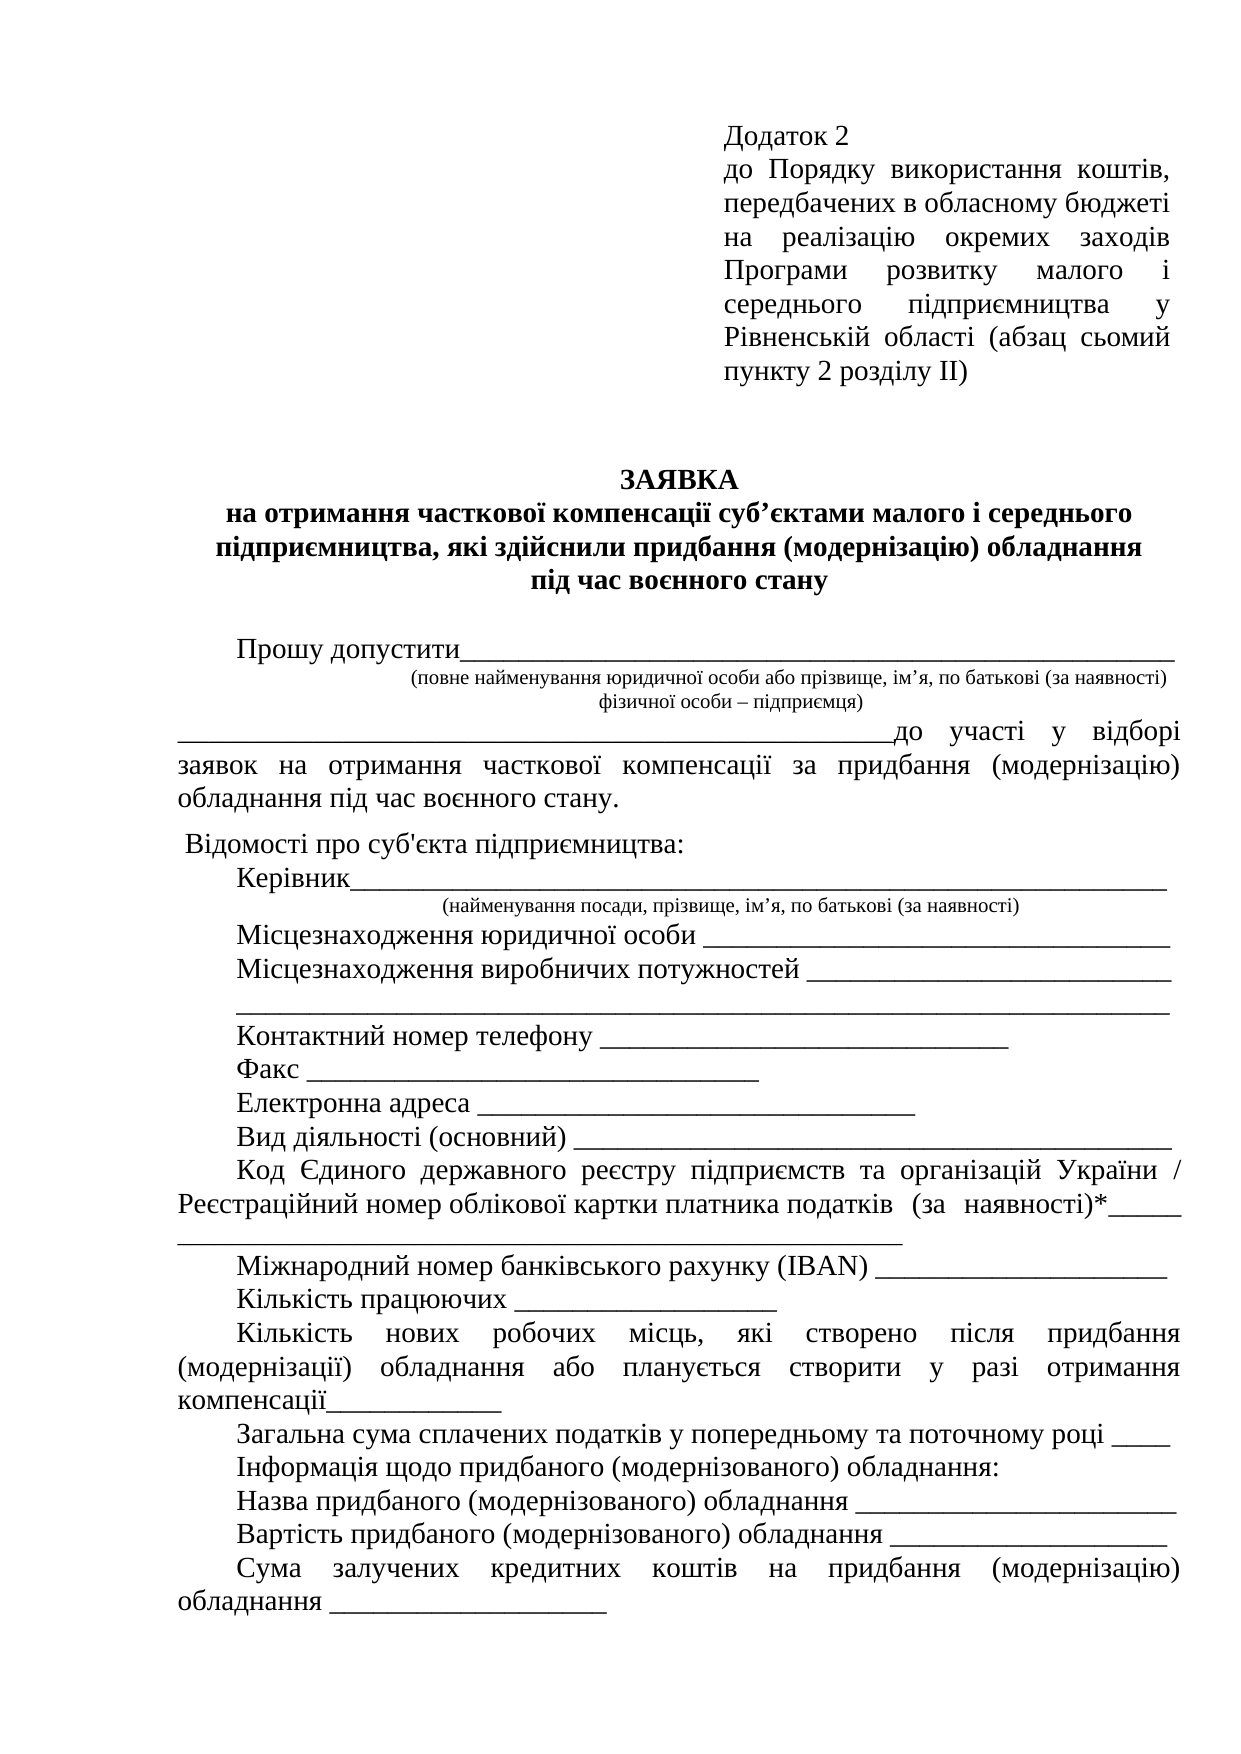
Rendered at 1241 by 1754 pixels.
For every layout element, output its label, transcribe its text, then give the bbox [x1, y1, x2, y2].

text Сума залучених кредитних коштів на придбання (модернізацію) обладнання ___________________ [177, 1550, 1181, 1617]
text Кількість нових робочих місць, які створено після придбання (модернізації) обладнання або планується створити у разі отримання компенсації____________ [177, 1315, 1181, 1416]
text Міжнародний номер банківського рахунку (IBAN) ____________________ [177, 1248, 1181, 1282]
text Місцезнаходження виробничих потужностей _________________________ [177, 951, 1181, 984]
text Назва придбаного (модернізованого) обладнання ______________________ [177, 1483, 1181, 1516]
text Вид діяльності (основний) _________________________________________ [177, 1119, 1181, 1152]
text Кількість працюючих __________________ [177, 1282, 1181, 1315]
text Відомості про суб'єкта підприємництва: [177, 826, 1181, 860]
text Електронна адреса ______________________________ [177, 1085, 1181, 1119]
text Інформація щодо придбаного (модернізованого) обладнання: [177, 1449, 1181, 1483]
text під час воєнного стану [177, 562, 1181, 596]
text Місцезнаходження юридичної особи ________________________________ [177, 917, 1181, 951]
text на отримання часткової компенсації суб’єктами малого і середнього підприємництва, які здійснили придбання (модернізацію) обладнання [177, 495, 1181, 562]
text (повне найменування юридичної особи або прізвище, ім’я, по батькові (за наявності) фізичної особи – підприємця) [281, 665, 1181, 713]
text Загальна сума сплачених податків у попередньому та поточному році ____ [177, 1416, 1181, 1449]
table_header Додаток 2 до Порядку використання коштів, передбачених в обласному бюджеті на реалізацію окремих заходів Програми розвитку малого і середнього підприємництва у Рівненській області (абзац сьомий пункту 2 розділу ІІ) [713, 118, 1170, 428]
text Код Єдиного державного реєстру підприємств та організацій України / Реєстраційний номер облікової картки платника податків (за наявності)*_____ __________________________________________________________ [177, 1152, 1181, 1248]
text ________________________________________________________________ [177, 984, 1181, 1018]
subtitle ЗАЯВКА [177, 462, 1181, 495]
text Факс _______________________________ [177, 1052, 1181, 1085]
text Керівник________________________________________________________ (найменування посади, прізвище, ім’я, по батькові (за наявності) [222, 860, 1181, 917]
text Контактний номер телефону ____________________________ [177, 1018, 1181, 1052]
text Прошу допустити_________________________________________________ [177, 632, 1181, 665]
text Вартість придбаного (модернізованого) обладнання ___________________ [177, 1516, 1181, 1550]
text _____________________________________________________________________до участі у відборі заявок на отримання часткової компенсації за придбання (модернізацію) обладнання під час воєнного стану. [177, 713, 1181, 814]
